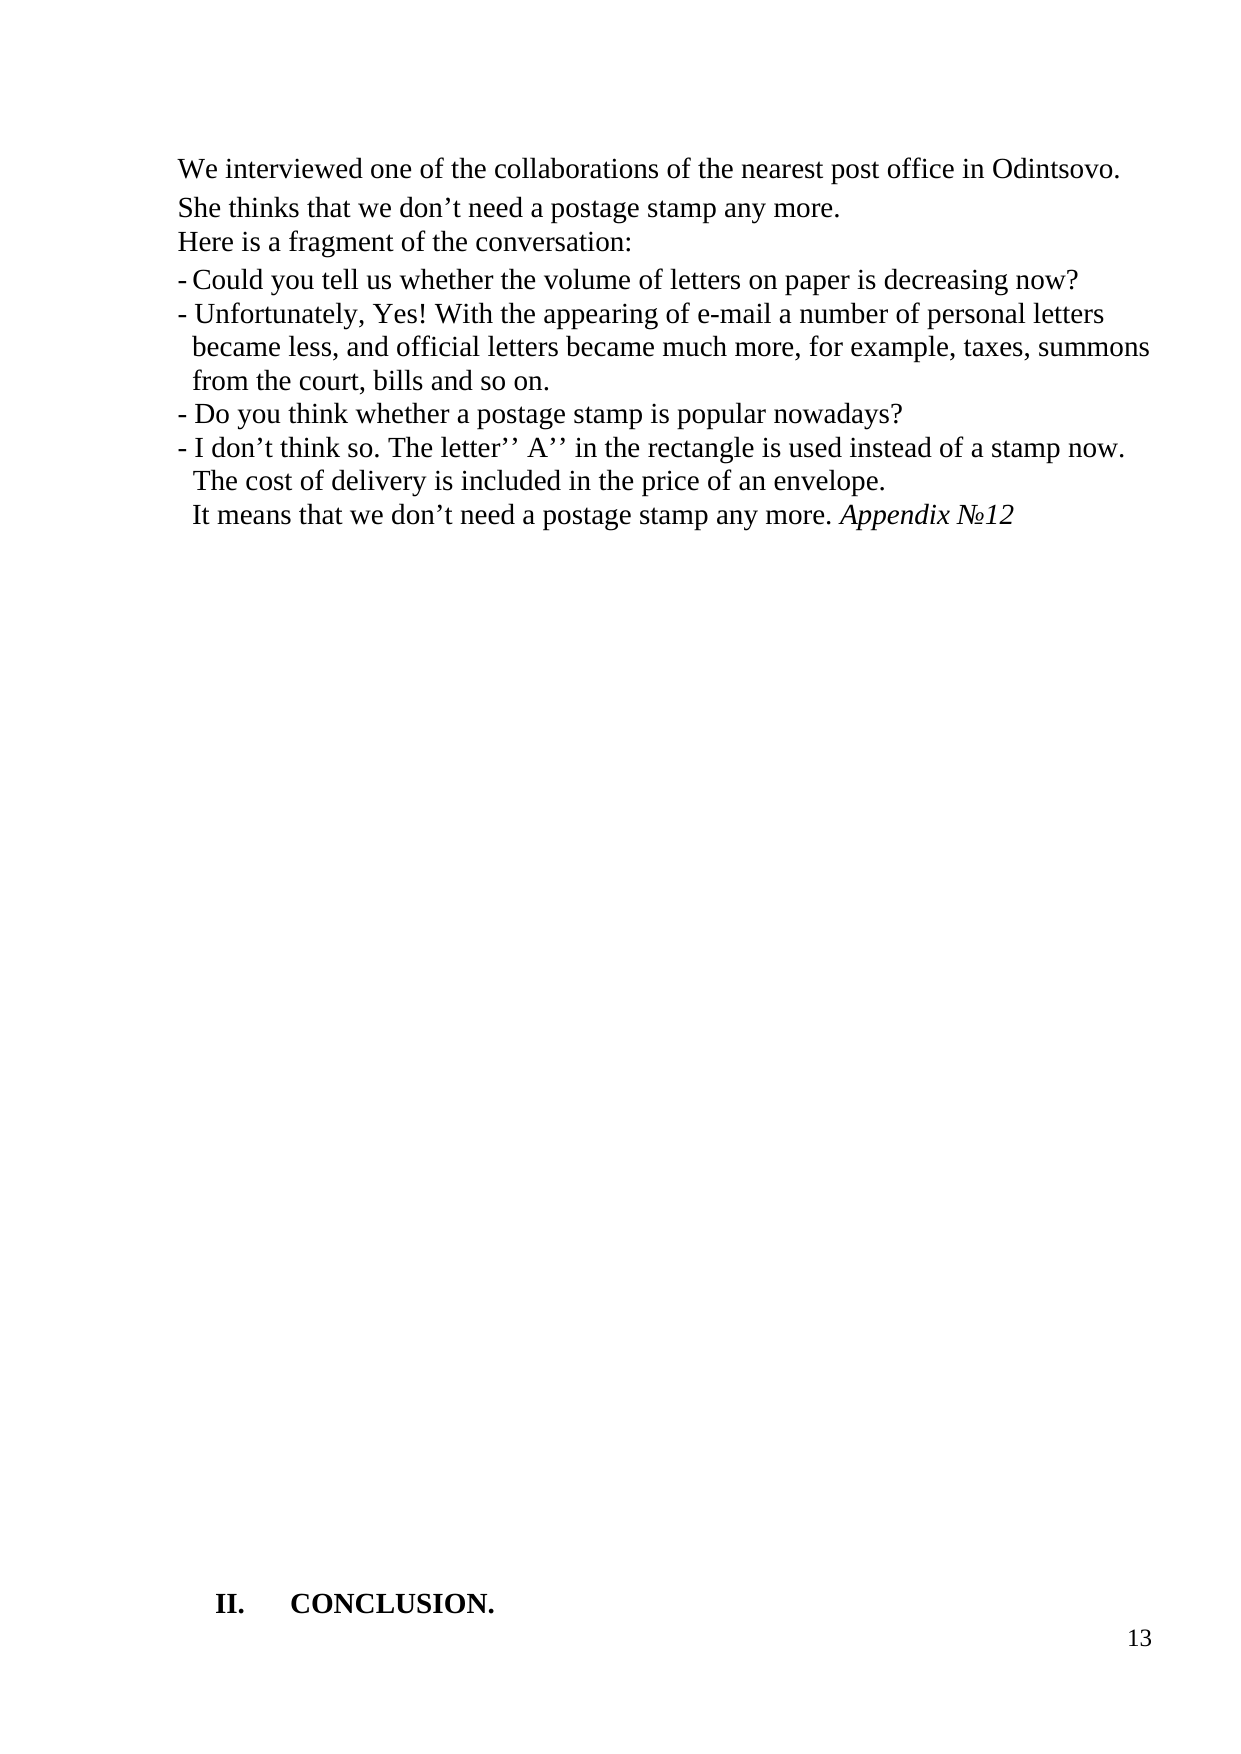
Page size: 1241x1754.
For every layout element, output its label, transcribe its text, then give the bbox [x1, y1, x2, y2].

text The cost of delivery is included in the price of an envelope. [177, 463, 1152, 497]
text - Do you think whether a postage stamp is popular nowadays? [177, 396, 1152, 430]
text It means that we don’t need a postage stamp any more. Appendix №12 [177, 497, 1152, 531]
text became less, and official letters became much more, for example, taxes, summons [177, 329, 1152, 363]
text from the court, bills and so on. [177, 363, 1152, 396]
list CONCLUSION. [215, 1586, 1152, 1619]
text - Could you tell us whether the volume of letters on paper is decreasing now? [177, 262, 1152, 296]
text Here is a fragment of the conversation: [177, 224, 1152, 257]
text - I don’t think so. The letter’’ A’’ in the rectangle is used instead of a stamp now. [177, 430, 1152, 463]
text She thinks that we don’t need a postage stamp any more. [177, 190, 1152, 224]
text We interviewed one of the collaborations of the nearest post office in Odintsovo. [177, 152, 1152, 185]
text - Unfortunately, Yes! With the appearing of e-mail a number of personal letters [177, 296, 1152, 329]
